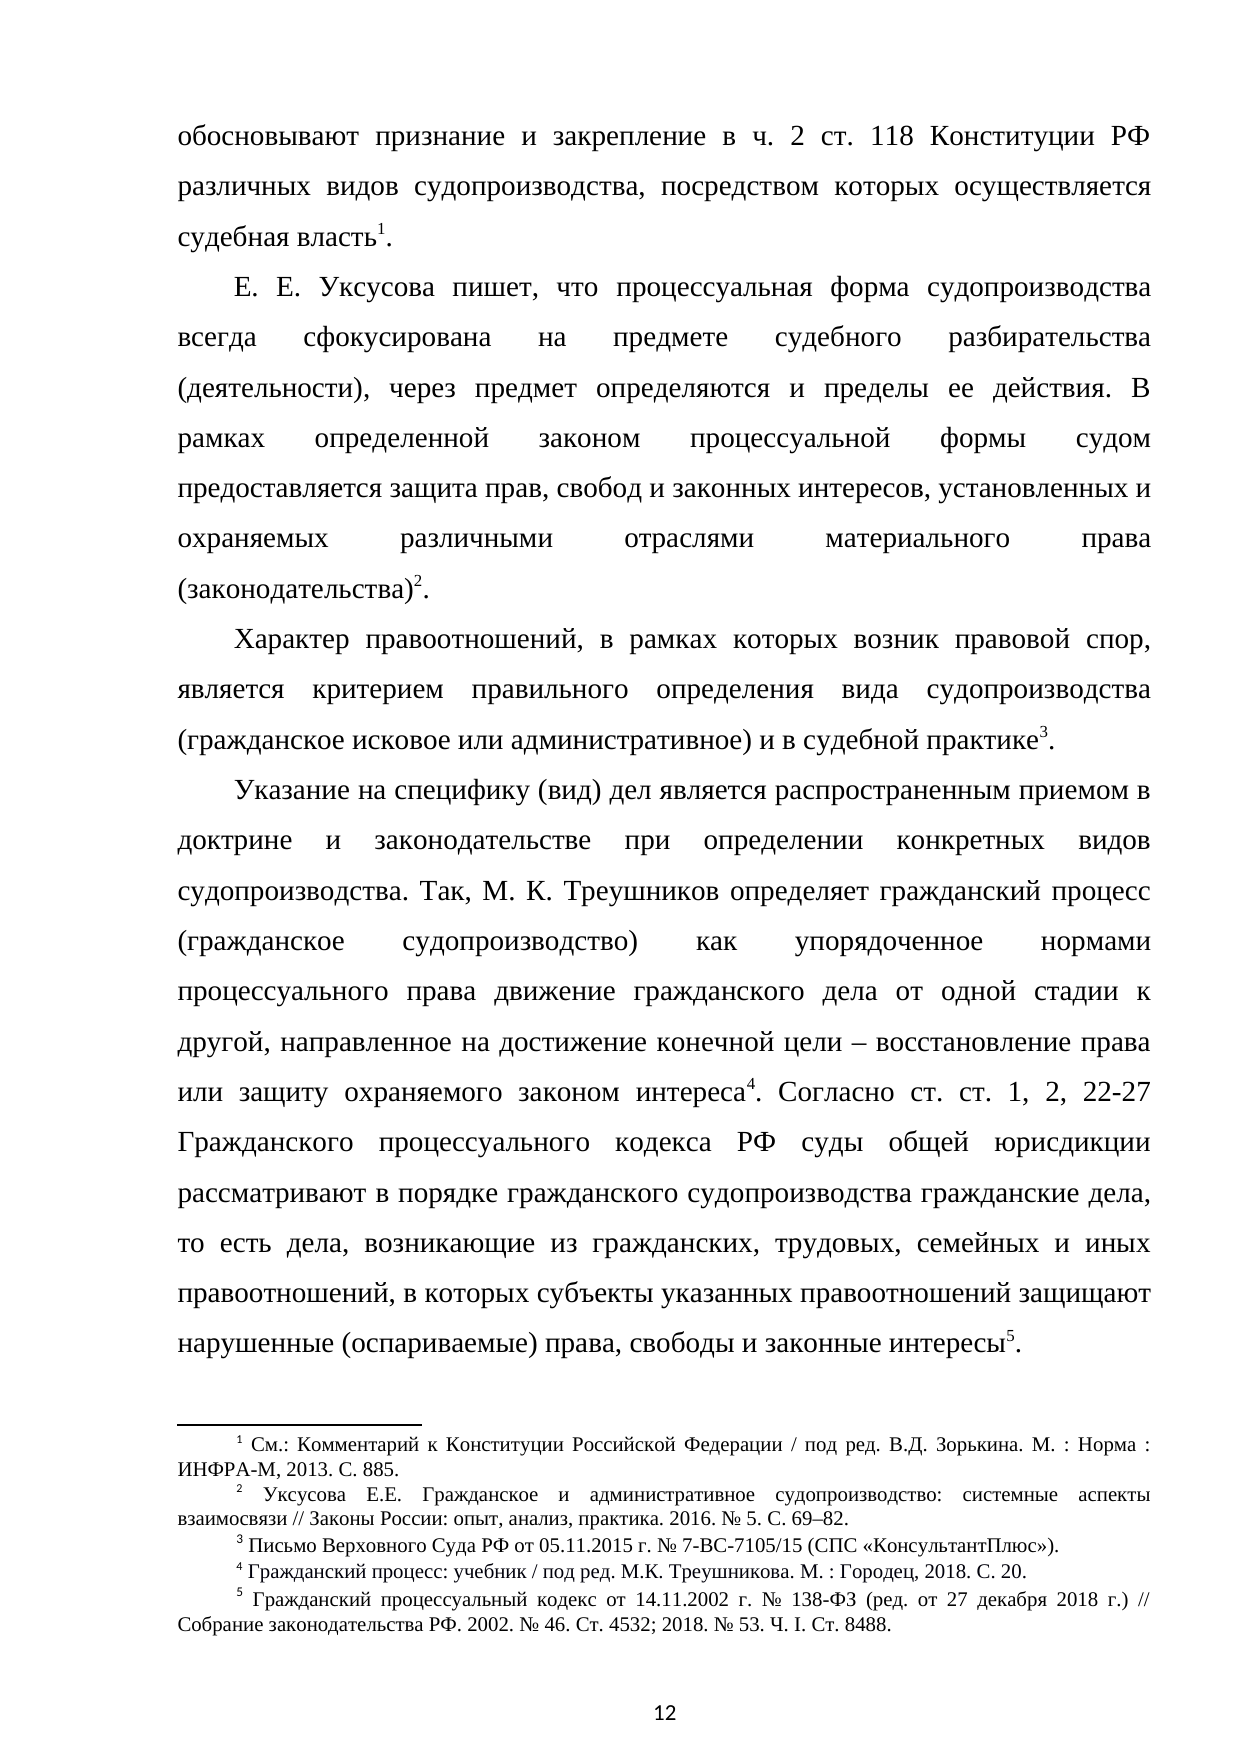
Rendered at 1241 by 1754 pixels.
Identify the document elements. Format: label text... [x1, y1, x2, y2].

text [177, 118, 1152, 252]
text Е. Е. Уксусова пишет, что процессуальная форма судопроизводства всегда сфокусирована на предмете судебного разбирательства (деятельности), через предмет определяются и пределы ее действия. В рамках определенной законом процессуальной формы судом предоставляется защита прав, свобод и законных интересов, установленных и охраняемых различными отраслями материального права (законодательства). [177, 269, 1152, 604]
text Характер правоотношений, в рамках которых возник правовой спор, является критерием правильного определения вида судопроизводства (гражданское исковое или административное) и в судебной практике. [177, 621, 1152, 755]
text Указание на специфику (вид) дел является распространенным приемом в доктрине и законодательстве при определении конкретных видов судопроизводства. Так, М. К. Треушников определяет гражданский процесс (гражданское судопроизводство) как упорядоченное нормами процессуального права движение гражданского дела от одной стадии к другой, направленное на достижение конечной цели – восстановление права или защиту охраняемого законом интереса. Согласно ст. ст. 1, 2, 22-27 Гражданского процессуального кодекса РФ суды общей юрисдикции рассматривают в порядке гражданского судопроизводства гражданские дела, то есть дела, возникающие из гражданских, трудовых, семейных и иных правоотношений, в которых субъекты указанных правоотношений защищают нарушенные (оспариваемые) права, свободы и законные интересы. [177, 772, 1152, 1359]
